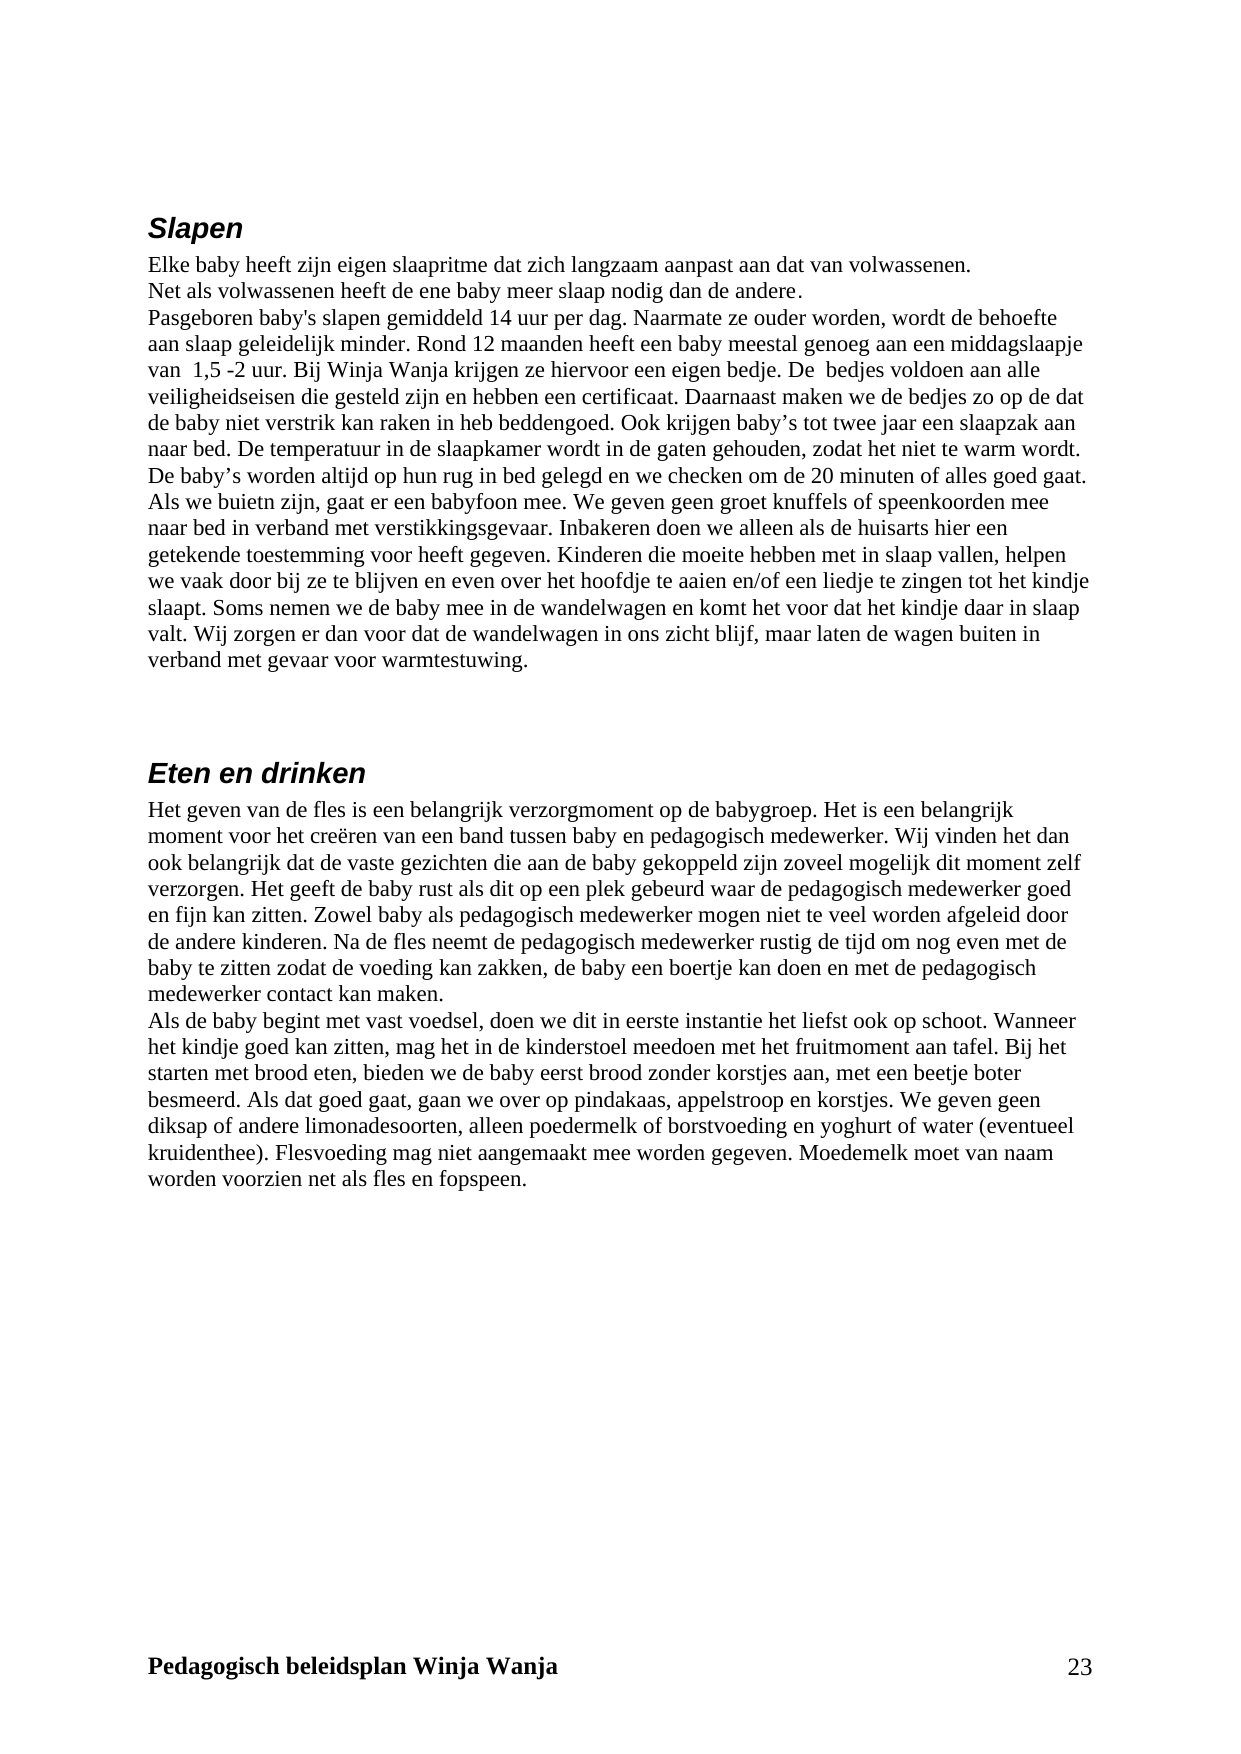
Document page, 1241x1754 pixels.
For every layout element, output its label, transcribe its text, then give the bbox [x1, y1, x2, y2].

text Als de baby begint met vast voedsel, doen we dit in eerste instantie het liefst ook op schoot. Wanneer het kindje goed kan zitten, mag het in de kinderstoel meedoen met het fruitmoment aan tafel. Bij het starten met brood eten, bieden we de baby eerst brood zonder korstjes aan, met een beetje boter besmeerd. Als dat goed gaat, gaan we over op pindakaas, appelstroop en korstjes. We geven geen diksap of andere limonadesoorten, alleen poedermelk of borstvoeding en yoghurt of water (eventueel kruidenthee). Flesvoeding mag niet aangemaakt mee worden gegeven. Moedemelk moet van naam worden voorzien net als fles en fopspeen. [148, 1007, 1093, 1191]
subtitle Eten en drinken [148, 756, 1093, 790]
text Pasgeboren baby's slapen gemiddeld 14 uur per dag. Naarmate ze ouder worden, wordt de behoefte aan slaap geleidelijk minder. Rond 12 maanden heeft een baby meestal genoeg aan een middagslaapje van 1,5 -2 uur. Bij Winja Wanja krijgen ze hiervoor een eigen bedje. De bedjes voldoen aan alle veiligheidseisen die gesteld zijn en hebben een certificaat. Daarnaast maken we de bedjes zo op de dat de baby niet verstrik kan raken in heb beddengoed. Ook krijgen baby’s tot twee jaar een slaapzak aan naar bed. De temperatuur in de slaapkamer wordt in de gaten gehouden, zodat het niet te warm wordt. De baby’s worden altijd op hun rug in bed gelegd en we checken om de 20 minuten of alles goed gaat. Als we buietn zijn, gaat er een babyfoon mee. We geven geen groet knuffels of speenkoorden mee naar bed in verband met verstikkingsgevaar. Inbakeren doen we alleen als de huisarts hier een getekende toestemming voor heeft gegeven. Kinderen die moeite hebben met in slaap vallen, helpen we vaak door bij ze te blijven en even over het hoofdje te aaien en/of een liedje te zingen tot het kindje slaapt. Soms nemen we de baby mee in de wandelwagen en komt het voor dat het kindje daar in slaap valt. Wij zorgen er dan voor dat de wandelwagen in ons zicht blijf, maar laten de wagen buiten in verband met gevaar voor warmtestuwing. [148, 304, 1093, 673]
subtitle Slapen [148, 211, 1093, 244]
text Het geven van de fles is een belangrijk verzorgmoment op de babygroep. Het is een belangrijk moment voor het creëren van een band tussen baby en pedagogisch medewerker. Wij vinden het dan ook belangrijk dat de vaste gezichten die aan de baby gekoppeld zijn zoveel mogelijk dit moment zelf verzorgen. Het geeft de baby rust als dit op een plek gebeurd waar de pedagogisch medewerker goed en fijn kan zitten. Zowel baby als pedagogisch medewerker mogen niet te veel worden afgeleid door de andere kinderen. Na de fles neemt de pedagogisch medewerker rustig de tijd om nog even met de baby te zitten zodat de voeding kan zakken, de baby een boertje kan doen en met de pedagogisch medewerker contact kan maken. [148, 796, 1093, 1007]
text Net als volwassenen heeft de ene baby meer slaap nodig dan de andere. [148, 277, 1093, 304]
text Elke baby heeft zijn eigen slaapritme dat zich langzaam aanpast aan dat van volwassenen. [148, 251, 1093, 277]
